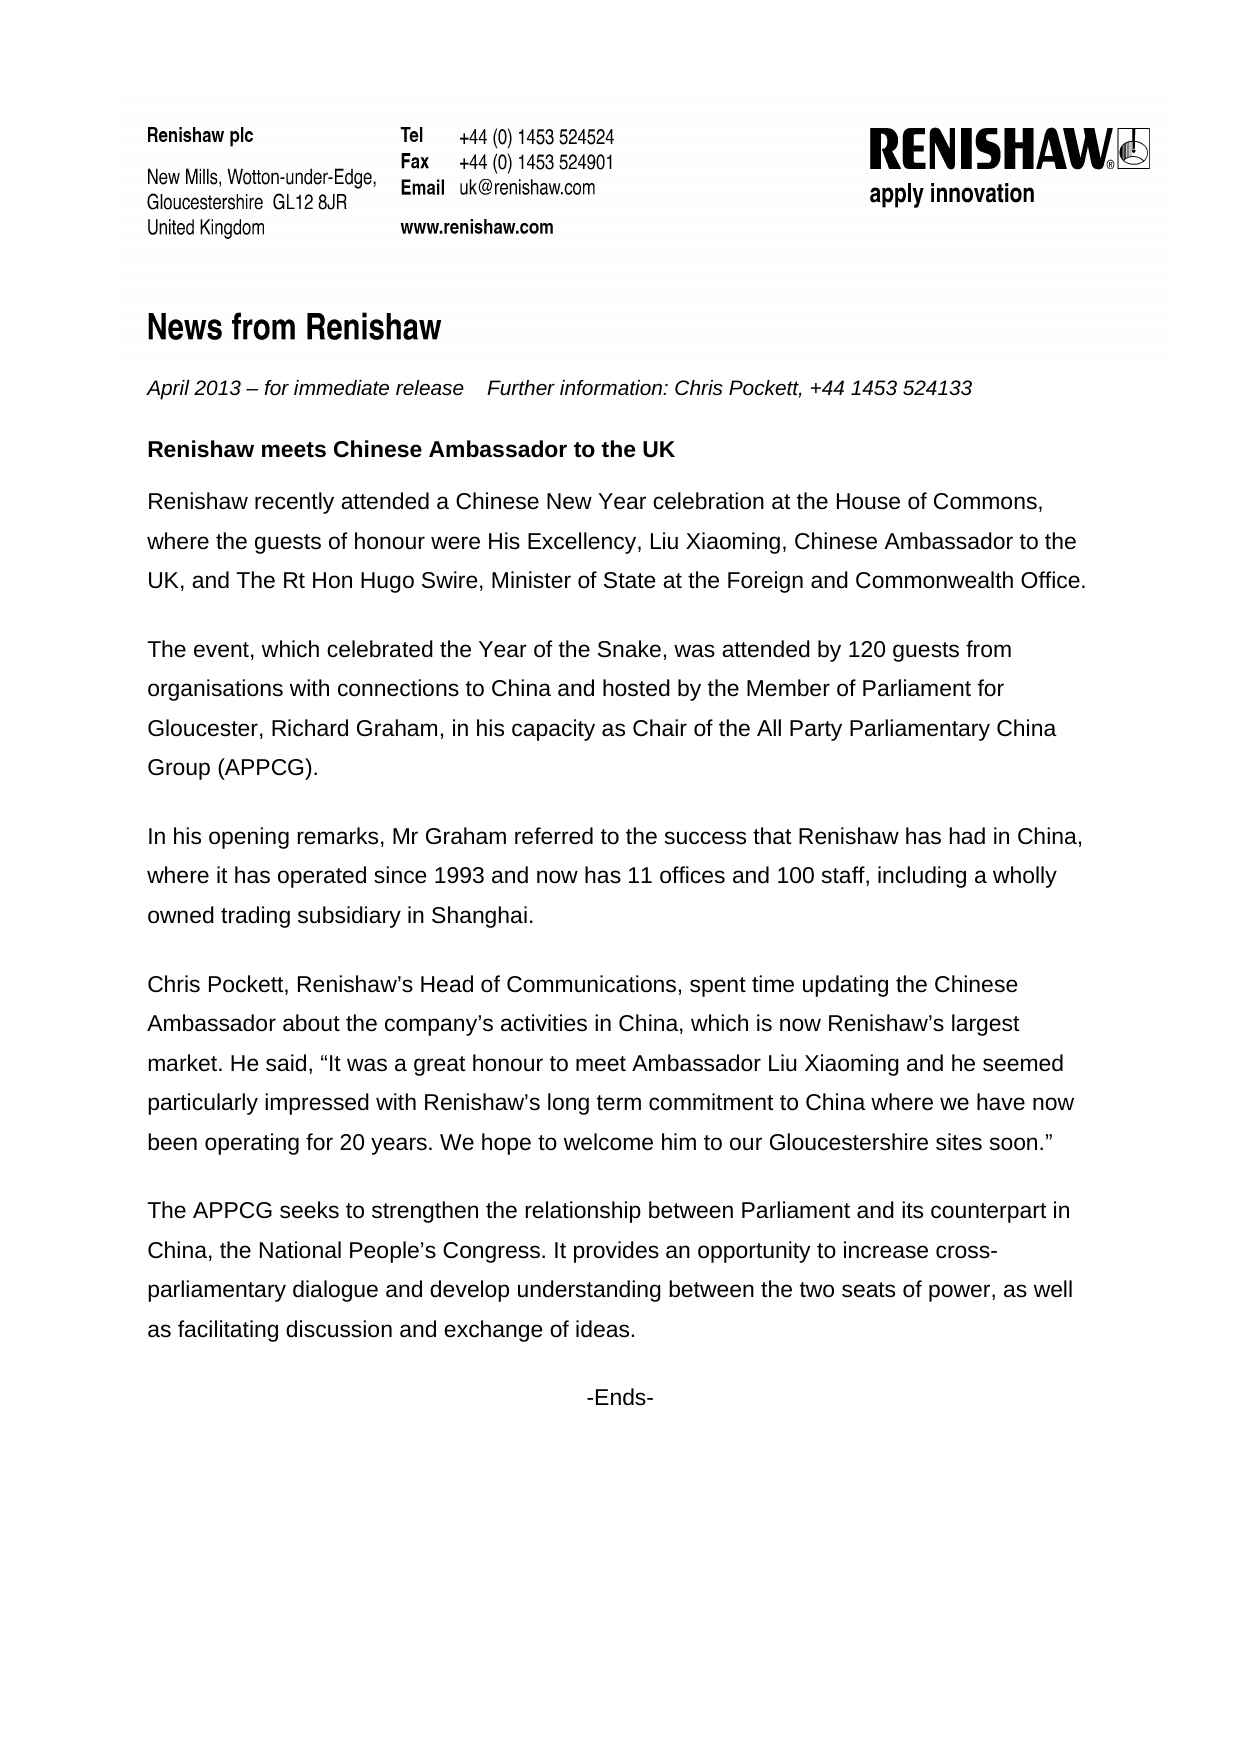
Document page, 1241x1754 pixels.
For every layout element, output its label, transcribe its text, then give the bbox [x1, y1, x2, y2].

text Renishaw meets Chinese Ambassador to the UK [147, 409, 1093, 462]
text Chris Pockett, Renishaw’s Head of Communications, spent time updating the Chinese Ambassador about the company’s activities in China, which is now Renishaw’s largest market. He said, “It was a great honour to meet Ambassador Liu Xiaoming and he seemed particularly impressed with Renishaw’s long term commitment to China where we have now been operating for 20 years. We hope to welcome him to our Gloucestershire sites soon.” [147, 971, 1093, 1155]
text In his opening remarks, Mr Graham referred to the success that Renishaw has had in China, where it has operated since 1993 and now has 11 offices and 100 staff, including a wholly owned trading subsidiary in Shanghai. [147, 823, 1093, 928]
text April 2013 – for immediate release Further information: Chris Pockett, +44 1453 524133 [147, 367, 1034, 400]
text The event, which celebrated the Year of the Snake, was attended by 120 guests from organisations with connections to China and hosted by the Member of Parliament for Gloucester, Richard Graham, in his capacity as Chair of the All Party Parliamentary China Group (APPCG). [147, 636, 1093, 781]
picture [117, 87, 1183, 367]
text Renishaw recently attended a Chinese New Year celebration at the House of Commons, where the guests of honour were His Excellency, Liu Xiaoming, Chinese Ambassador to the UK, and The Rt Hon Hugo Swire, Minister of State at the Foreign and Commonwealth Office. [147, 488, 1093, 594]
text The APPCG seeks to strengthen the relationship between Parliament and its counterpart in China, the National People’s Congress. It provides an opportunity to increase cross-parliamentary dialogue and develop understanding between the two seats of power, as well as facilitating discussion and exchange of ideas. [147, 1197, 1093, 1342]
text -Ends- [147, 1384, 1093, 1411]
